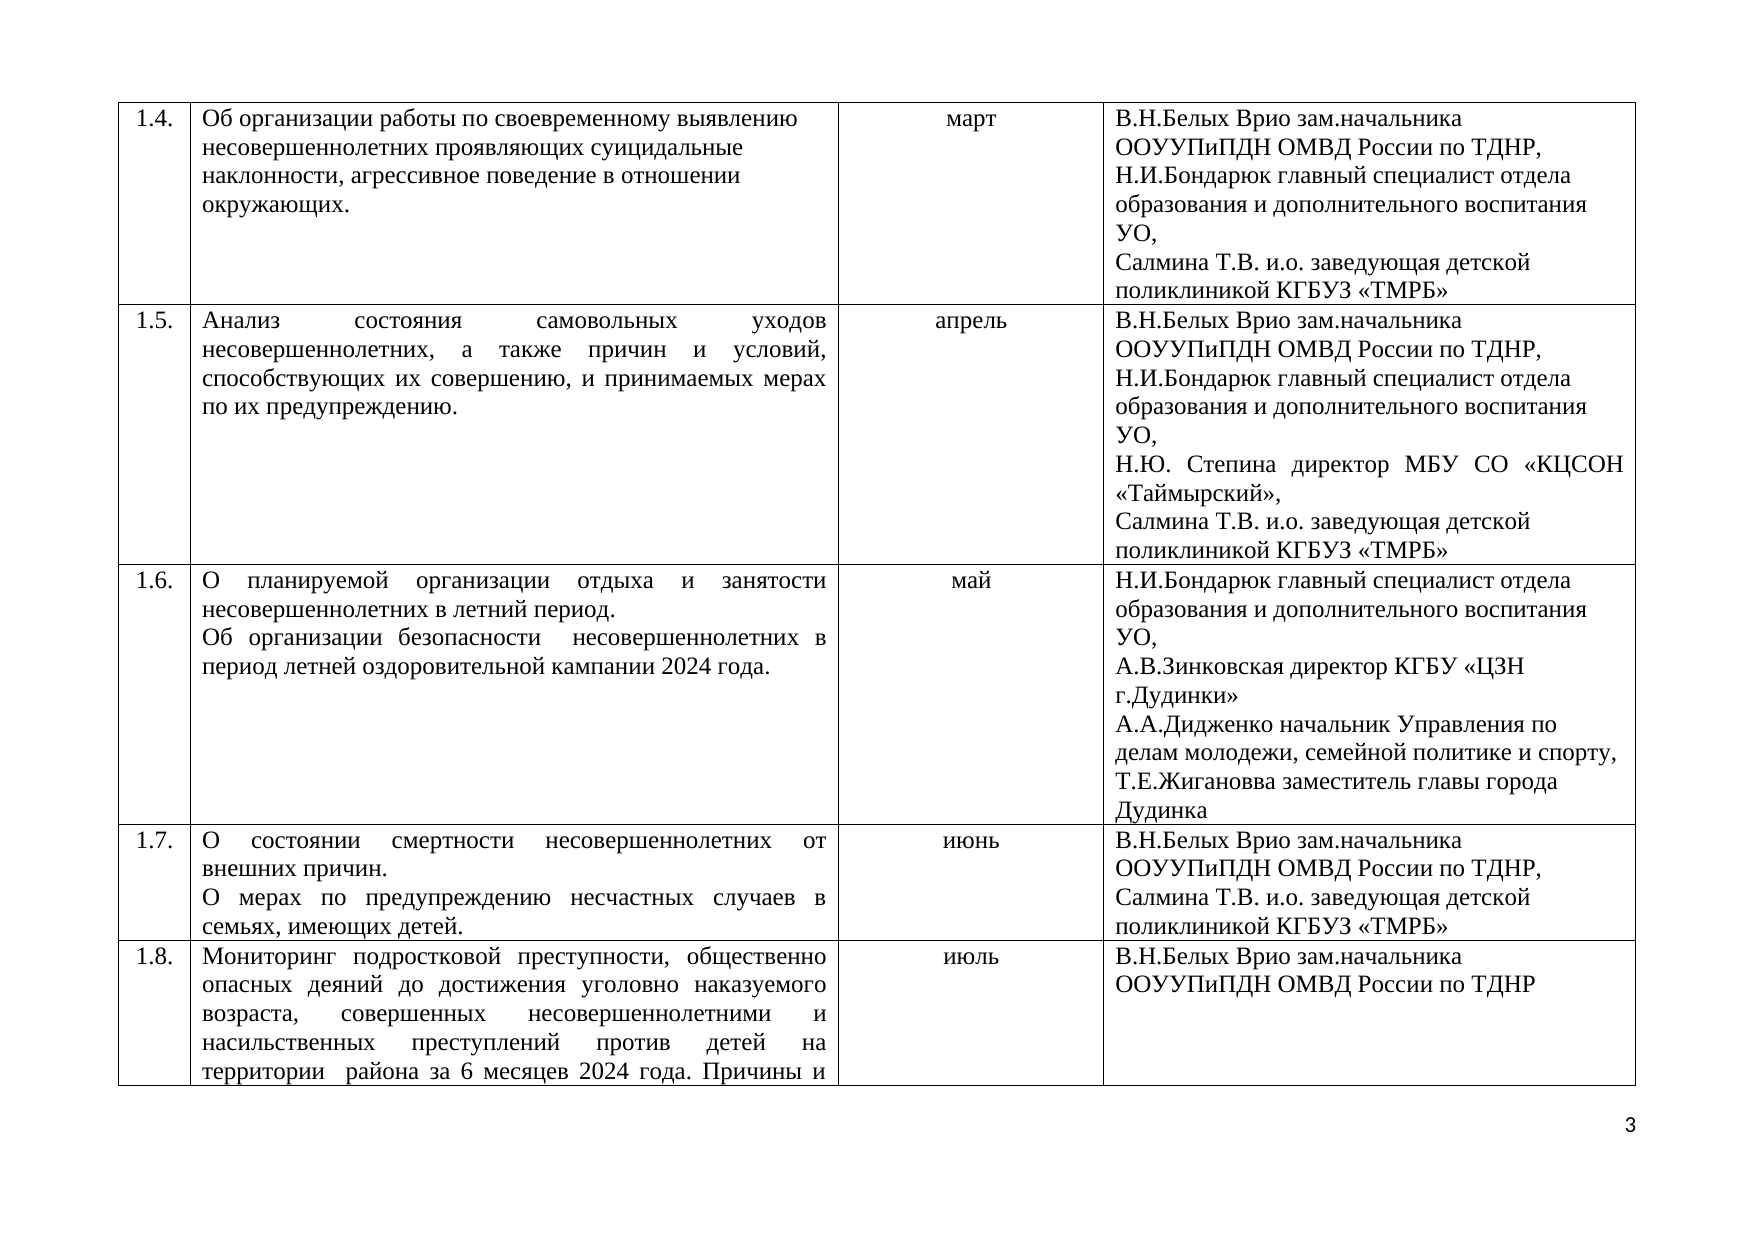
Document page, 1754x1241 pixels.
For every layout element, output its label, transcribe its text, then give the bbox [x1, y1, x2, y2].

table_cell 1.4. [119, 103, 190, 304]
table_cell Н.И.Бондарюк главный специалист отдела образования и дополнительного воспитания УО, А.В.Зинковская директор КГБУ «ЦЗН г.Дудинки» А.А.Дидженко начальник Управления по делам молодежи, семейной политике и спорту, Т.Е.Жигановва заместитель главы города Дудинка [1104, 565, 1635, 824]
table_cell июль [839, 941, 1103, 1084]
table_cell В.Н.Белых Врио зам.начальника ООУУПиПДН ОМВД России по ТДНР, Н.И.Бондарюк главный специалист отдела образования и дополнительного воспитания УО, Н.Ю. Степина директор МБУ СО «КЦСОН «Таймырский», Салмина Т.В. и.о. заведующая детской поликлиникой КГБУЗ «ТМРБ» [1104, 305, 1635, 564]
table_cell июнь [839, 825, 1103, 940]
table_cell В.Н.Белых Врио зам.начальника ООУУПиПДН ОМВД России по ТДНР, Н.И.Бондарюк главный специалист отдела образования и дополнительного воспитания УО, Салмина Т.В. и.о. заведующая детской поликлиникой КГБУЗ «ТМРБ» [1104, 103, 1635, 304]
table_cell март [839, 103, 1103, 304]
table_cell 1.8. [119, 941, 190, 1084]
table_cell 1.5. [119, 305, 190, 564]
table_cell 1.7. [119, 825, 190, 940]
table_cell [1104, 941, 1635, 1084]
table_cell О планируемой организации отдыха и занятости несовершеннолетних в летний период. Об организации безопасности несовершеннолетних в период летней оздоровительной кампании 2024 года. [191, 565, 838, 824]
table_cell Об организации работы по своевременному выявлению несовершеннолетних проявляющих суицидальные наклонности, агрессивное поведение в отношении окружающих. [191, 103, 838, 304]
table_cell апрель [839, 305, 1103, 564]
table_cell Анализ состояния самовольных уходов несовершеннолетних, а также причин и условий, способствующих их совершению, и принимаемых мерах по их предупреждению. [191, 305, 838, 564]
table_cell 1.6. [119, 565, 190, 824]
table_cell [191, 941, 838, 1084]
table_cell май [839, 565, 1103, 824]
table_cell В.Н.Белых Врио зам.начальника ООУУПиПДН ОМВД России по ТДНР, Салмина Т.В. и.о. заведующая детской поликлиникой КГБУЗ «ТМРБ» [1104, 825, 1635, 940]
table_cell О состоянии смертности несовершеннолетних от внешних причин. О мерах по предупреждению несчастных случаев в семьях, имеющих детей. [191, 825, 838, 940]
